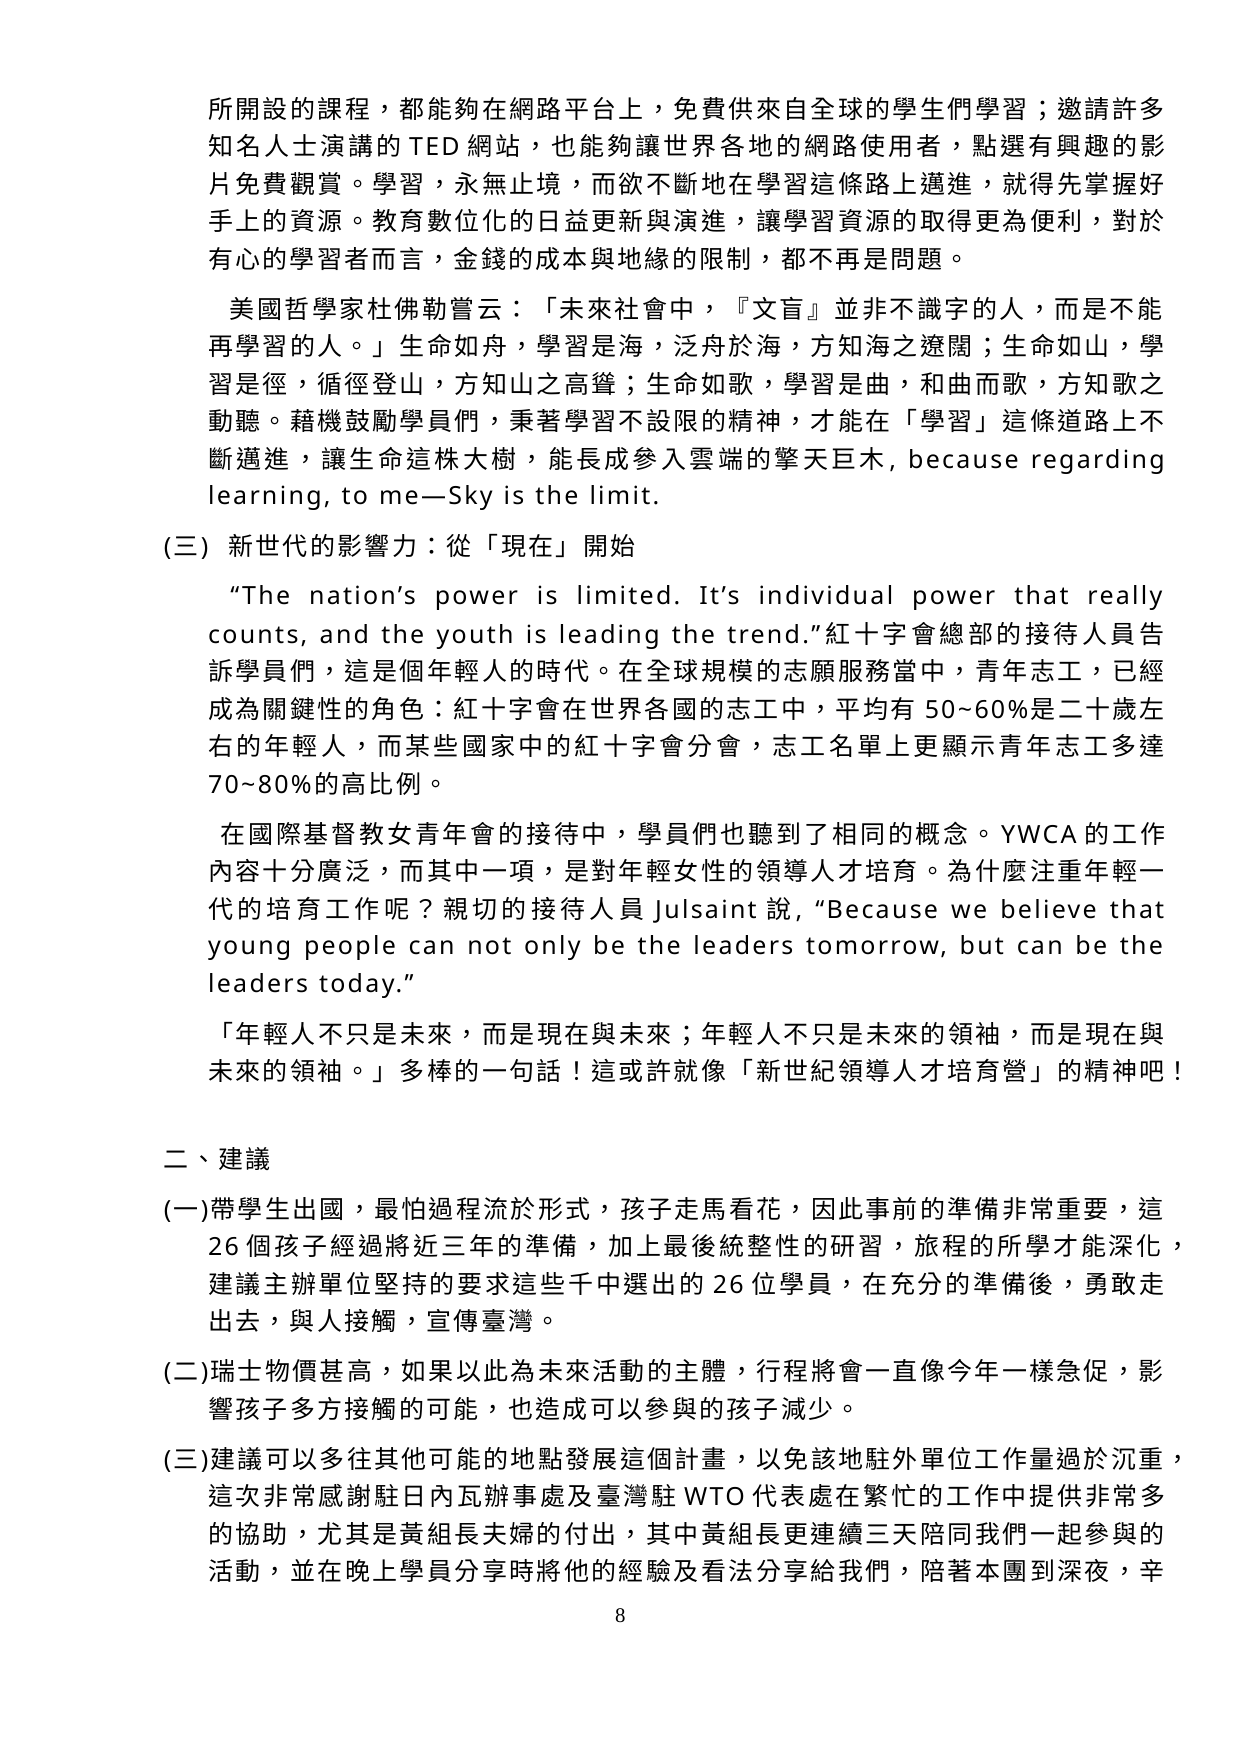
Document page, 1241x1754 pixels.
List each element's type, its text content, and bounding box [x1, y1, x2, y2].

text 「年輕人不只是未來，而是現在與未來；年輕人不只是未來的領袖，而是現在與未來的領袖。」多棒的一句話！這或許就像「新世紀領導人才培育營」的精神吧！ [163, 1014, 1165, 1126]
text 美國哲學家杜佛勒嘗云：「未來社會中，『文盲』並非不識字的人，而是不能再學習的人。」生命如舟，學習是海，泛舟於海，方知海之遼闊；生命如山，學習是徑，循徑登山，方知山之高聳；生命如歌，學習是曲，和曲而歌，方知歌之動聽。藉機鼓勵學員們，秉著學習不設限的精神，才能在「學習」這條道路上不斷邁進，讓生命這株大樹，能長成參入雲端的擎天巨木, because regarding learning, to me—Sky is the limit. [193, 289, 1165, 514]
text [193, 89, 1165, 276]
text “The nation’s power is limited. It’s individual power that really counts, and the youth is leading the trend.”紅十字會總部的接待人員告訴學員們，這是個年輕人的時代。在全球規模的志願服務當中，青年志工，已經成為關鍵性的角色：紅十字會在世界各國的志工中，平均有50~60%是二十歲左右的年輕人，而某些國家中的紅十字會分會，志工名單上更顯示青年志工多達70~80%的高比例。 [163, 576, 1165, 801]
text 二、建議 [163, 1139, 1165, 1176]
text (一)帶學生出國，最怕過程流於形式，孩子走馬看花，因此事前的準備非常重要，這26個孩子經過將近三年的準備，加上最後統整性的研習，旅程的所學才能深化，建議主辦單位堅持的要求這些千中選出的26位學員，在充分的準備後，勇敢走出去，與人接觸，宣傳臺灣。 [163, 1189, 1165, 1339]
text (三) 新世代的影響力：從「現在」開始 [163, 526, 1165, 564]
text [163, 1439, 1165, 1589]
text (二)瑞士物價甚高，如果以此為未來活動的主體，行程將會一直像今年一樣急促，影響孩子多方接觸的可能，也造成可以參與的孩子減少。 [163, 1351, 1165, 1426]
text 在國際基督教女青年會的接待中，學員們也聽到了相同的概念。YWCA的工作內容十分廣泛，而其中一項，是對年輕女性的領導人才培育。為什麼注重年輕一代的培育工作呢？親切的接待人員Julsaint說, “Because we believe that young people can not only be the leaders tomorrow, but can be the leaders today.” [163, 814, 1165, 1001]
